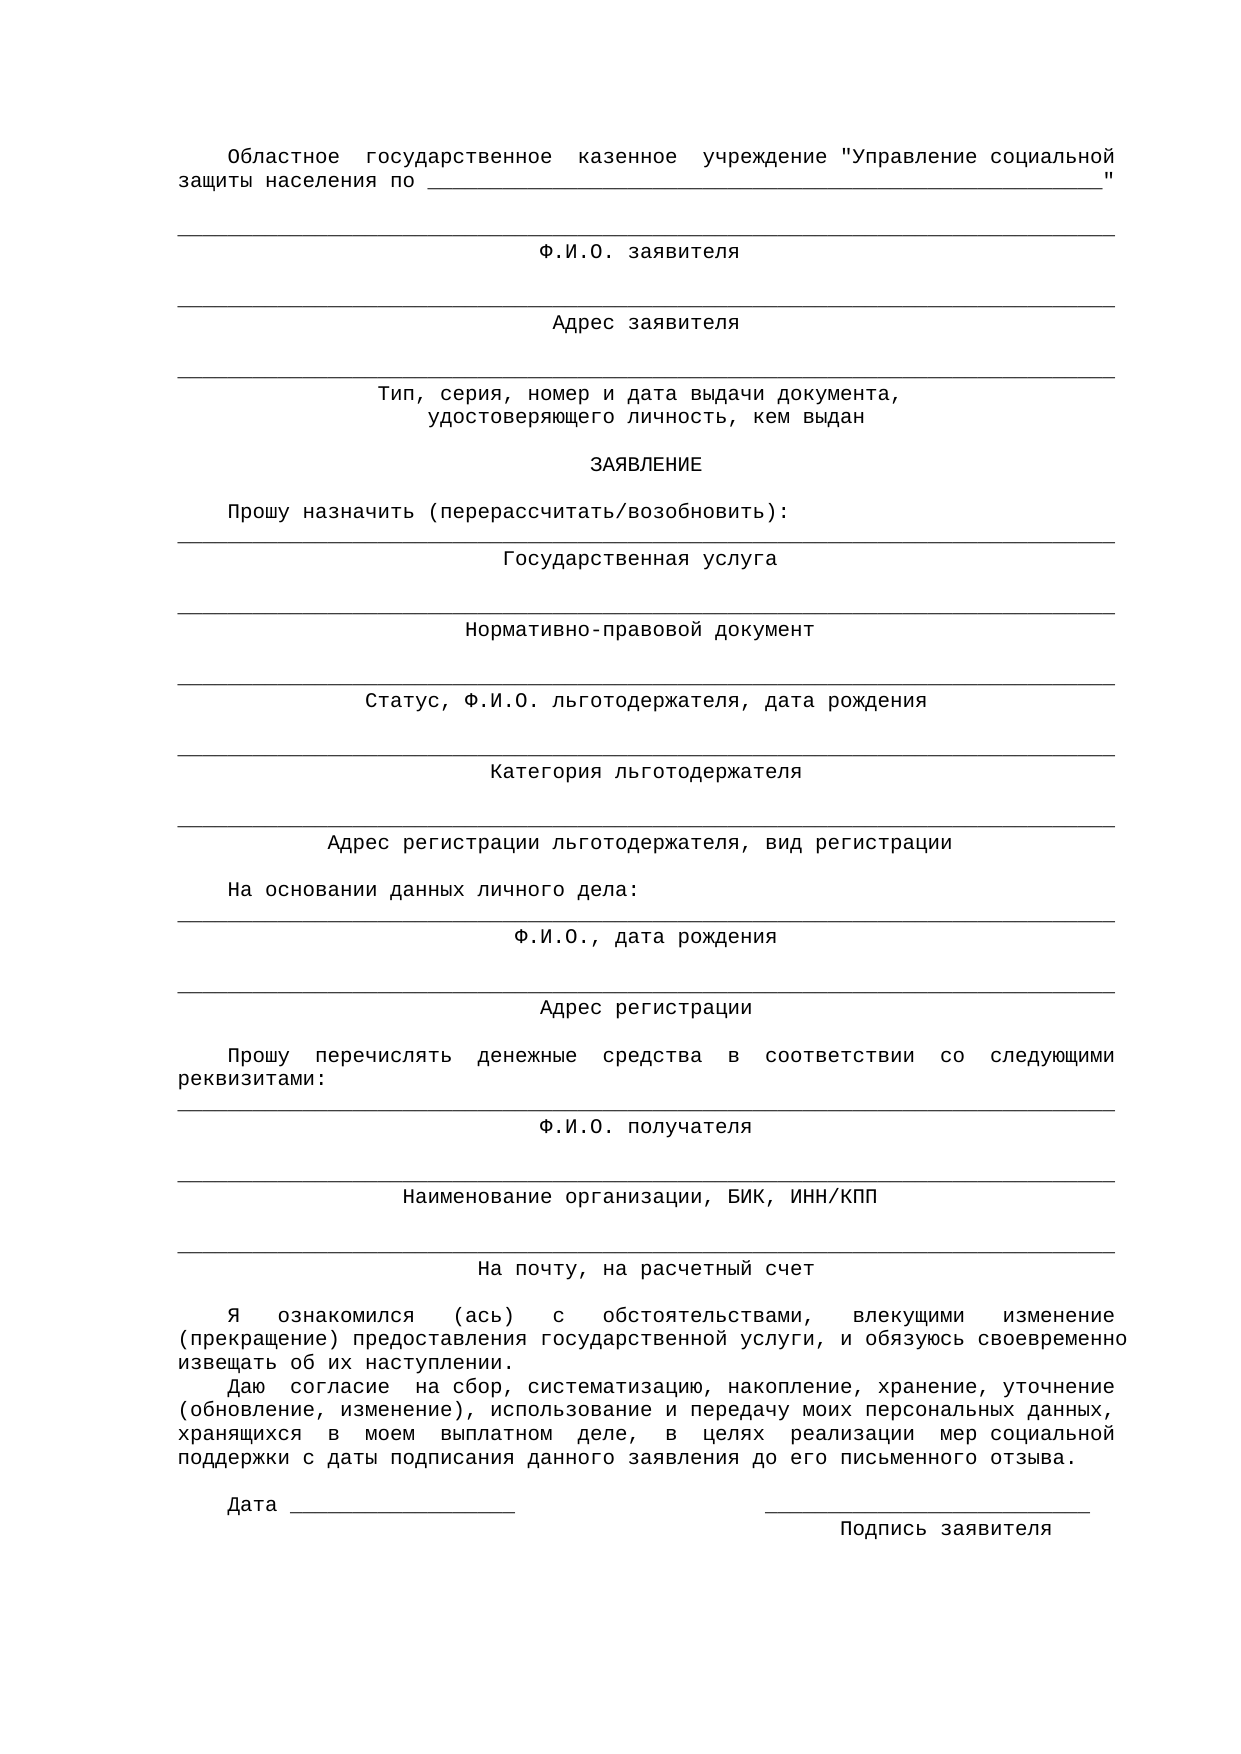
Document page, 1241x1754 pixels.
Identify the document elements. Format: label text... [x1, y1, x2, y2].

text На почту, на расчетный счет [177, 1257, 1152, 1281]
text ___________________________________________________________________________ [177, 217, 1152, 241]
text ___________________________________________________________________________ [177, 808, 1152, 832]
text Ф.И.О. заявителя [177, 241, 1152, 264]
text ___________________________________________________________________________ [177, 359, 1152, 383]
text ___________________________________________________________________________ [177, 595, 1152, 619]
text Подпись заявителя [177, 1518, 1152, 1541]
text реквизитами: [177, 1068, 1152, 1092]
text Государственная услуга [177, 548, 1152, 572]
text ЗАЯВЛЕНИЕ [177, 453, 1152, 477]
text Нормативно-правовой документ [177, 619, 1152, 643]
text Тип, серия, номер и дата выдачи документа, [177, 383, 1152, 406]
text (обновление, изменение), использование и передачу моих персональных данных, [177, 1399, 1152, 1423]
text ___________________________________________________________________________ [177, 903, 1152, 926]
text Я ознакомился (ась) с обстоятельствами, влекущими изменение [177, 1305, 1152, 1328]
text Статус, Ф.И.О. льготодержателя, дата рождения [177, 690, 1152, 714]
text извещать об их наступлении. [177, 1352, 1152, 1376]
text Даю согласие на сбор, систематизацию, накопление, хранение, уточнение [177, 1376, 1152, 1399]
text Дата __________________ __________________________ [177, 1494, 1152, 1518]
text Областное государственное казенное учреждение "Управление социальной [177, 146, 1152, 170]
text ___________________________________________________________________________ [177, 666, 1152, 690]
text Прошу перечислять денежные средства в соответствии со следующими [177, 1045, 1152, 1068]
text Ф.И.О. получателя [177, 1116, 1152, 1139]
text ___________________________________________________________________________ [177, 288, 1152, 312]
text защиты населения по ______________________________________________________" [177, 170, 1152, 193]
text Наименование организации, БИК, ИНН/КПП [177, 1187, 1152, 1210]
text ___________________________________________________________________________ [177, 1234, 1152, 1257]
text ___________________________________________________________________________ [177, 524, 1152, 548]
text Адрес регистрации льготодержателя, вид регистрации [177, 832, 1152, 856]
text Категория льготодержателя [177, 761, 1152, 784]
text удостоверяющего личность, кем выдан [177, 406, 1152, 430]
text ___________________________________________________________________________ [177, 1092, 1152, 1116]
text (прекращение) предоставления государственной услуги, и обязуюсь своевременно [177, 1328, 1152, 1352]
text Ф.И.О., дата рождения [177, 926, 1152, 950]
text поддержки с даты подписания данного заявления до его письменного отзыва. [177, 1447, 1152, 1470]
text хранящихся в моем выплатном деле, в целях реализации мер социальной [177, 1423, 1152, 1447]
text ___________________________________________________________________________ [177, 974, 1152, 997]
text ___________________________________________________________________________ [177, 1163, 1152, 1187]
text Прошу назначить (перерассчитать/возобновить): [177, 501, 1152, 524]
text Адрес регистрации [177, 997, 1152, 1021]
text Адрес заявителя [177, 312, 1152, 335]
text ___________________________________________________________________________ [177, 737, 1152, 761]
text На основании данных личного дела: [177, 879, 1152, 903]
